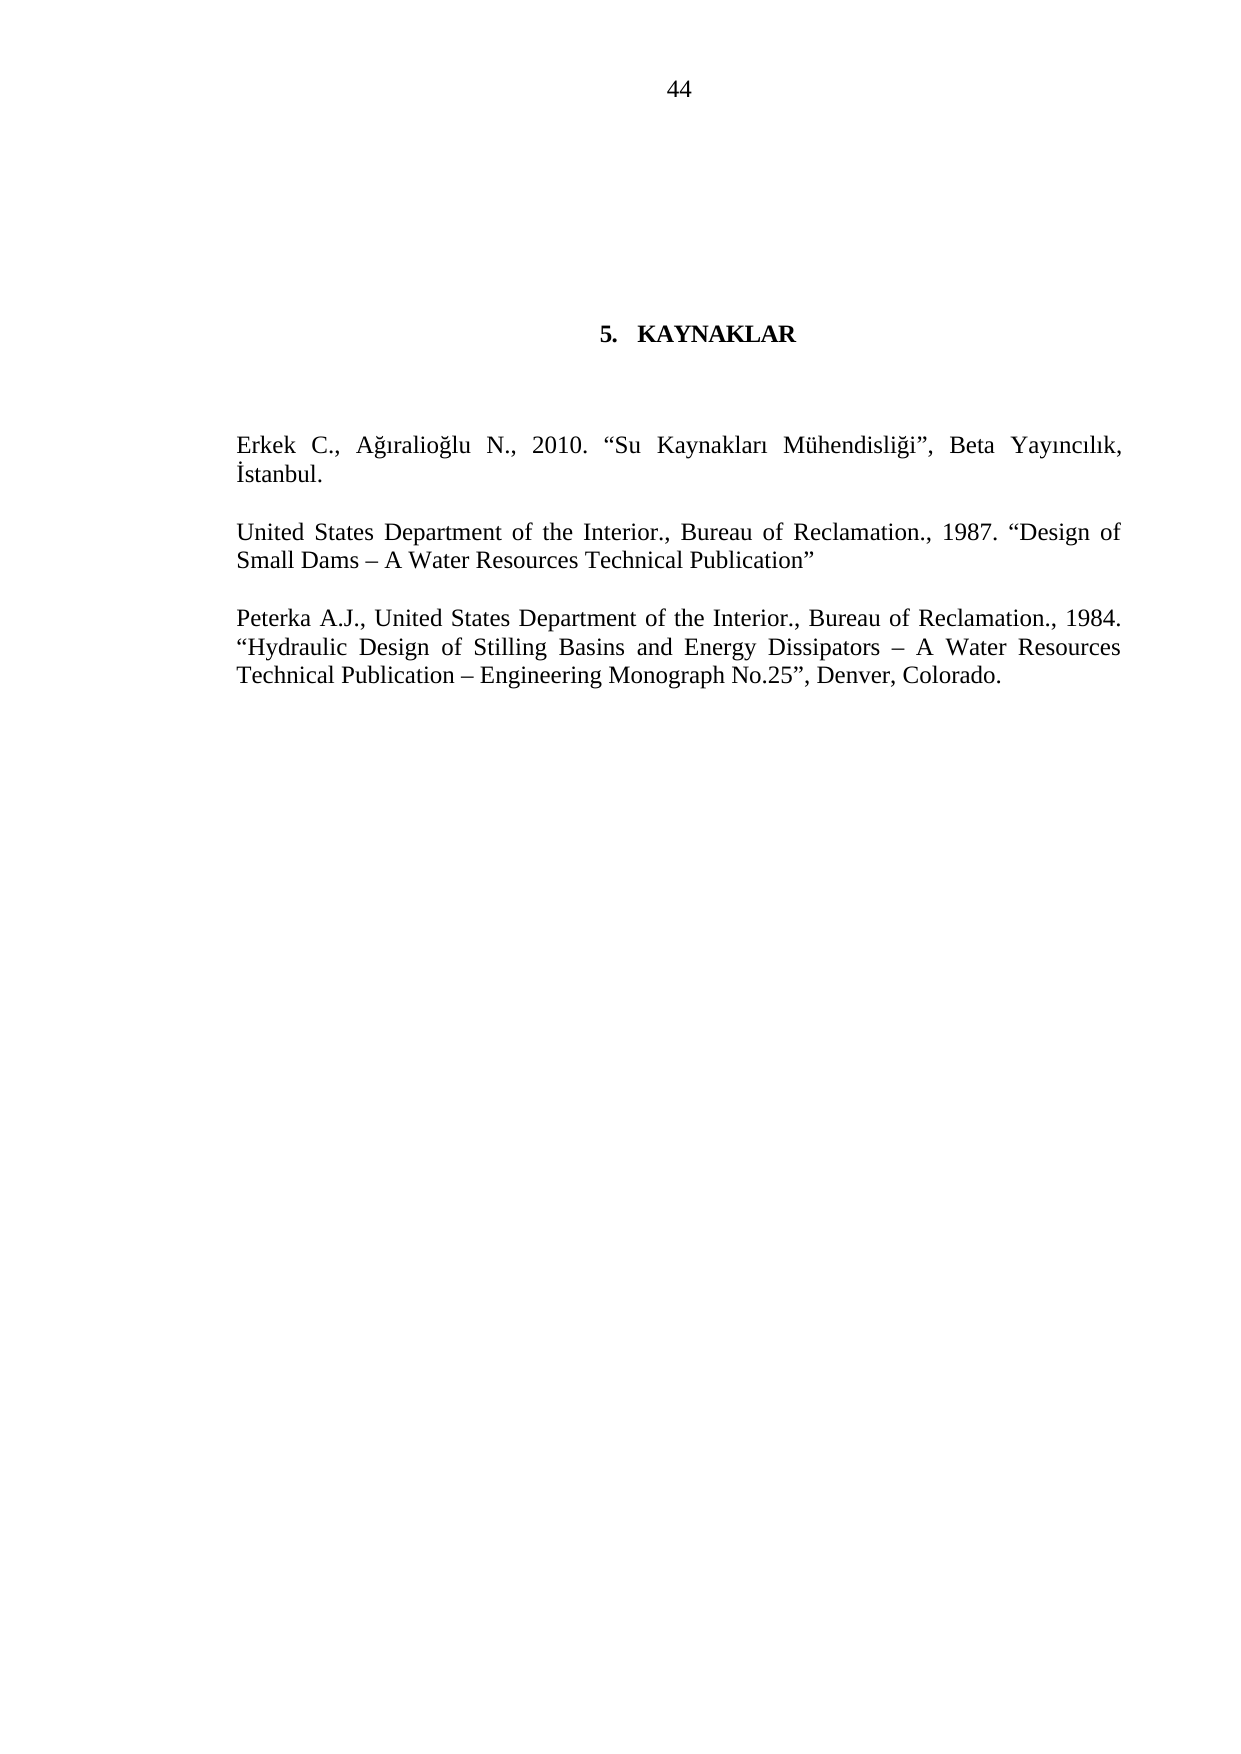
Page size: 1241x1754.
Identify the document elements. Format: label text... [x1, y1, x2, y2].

text Erkek C., Ağıralioğlu N., 2010. “Su Kaynakları Mühendisliği”, Beta Yayıncılık, İstanbul. [236, 430, 1122, 488]
text United States Department of the Interior., Bureau of Reclamation., 1987. “Design of Small Dams – A Water Resources Technical Publication” [236, 517, 1122, 574]
text Peterka A.J., United States Department of the Interior., Bureau of Reclamation., 1984. “Hydraulic Design of Stilling Basins and Energy Dissipators – A Water Resources Technical Publication – Engineering Monograph No.25”, Denver, Colorado. [236, 603, 1122, 689]
subtitle KAYNAKLAR [274, 319, 1122, 348]
